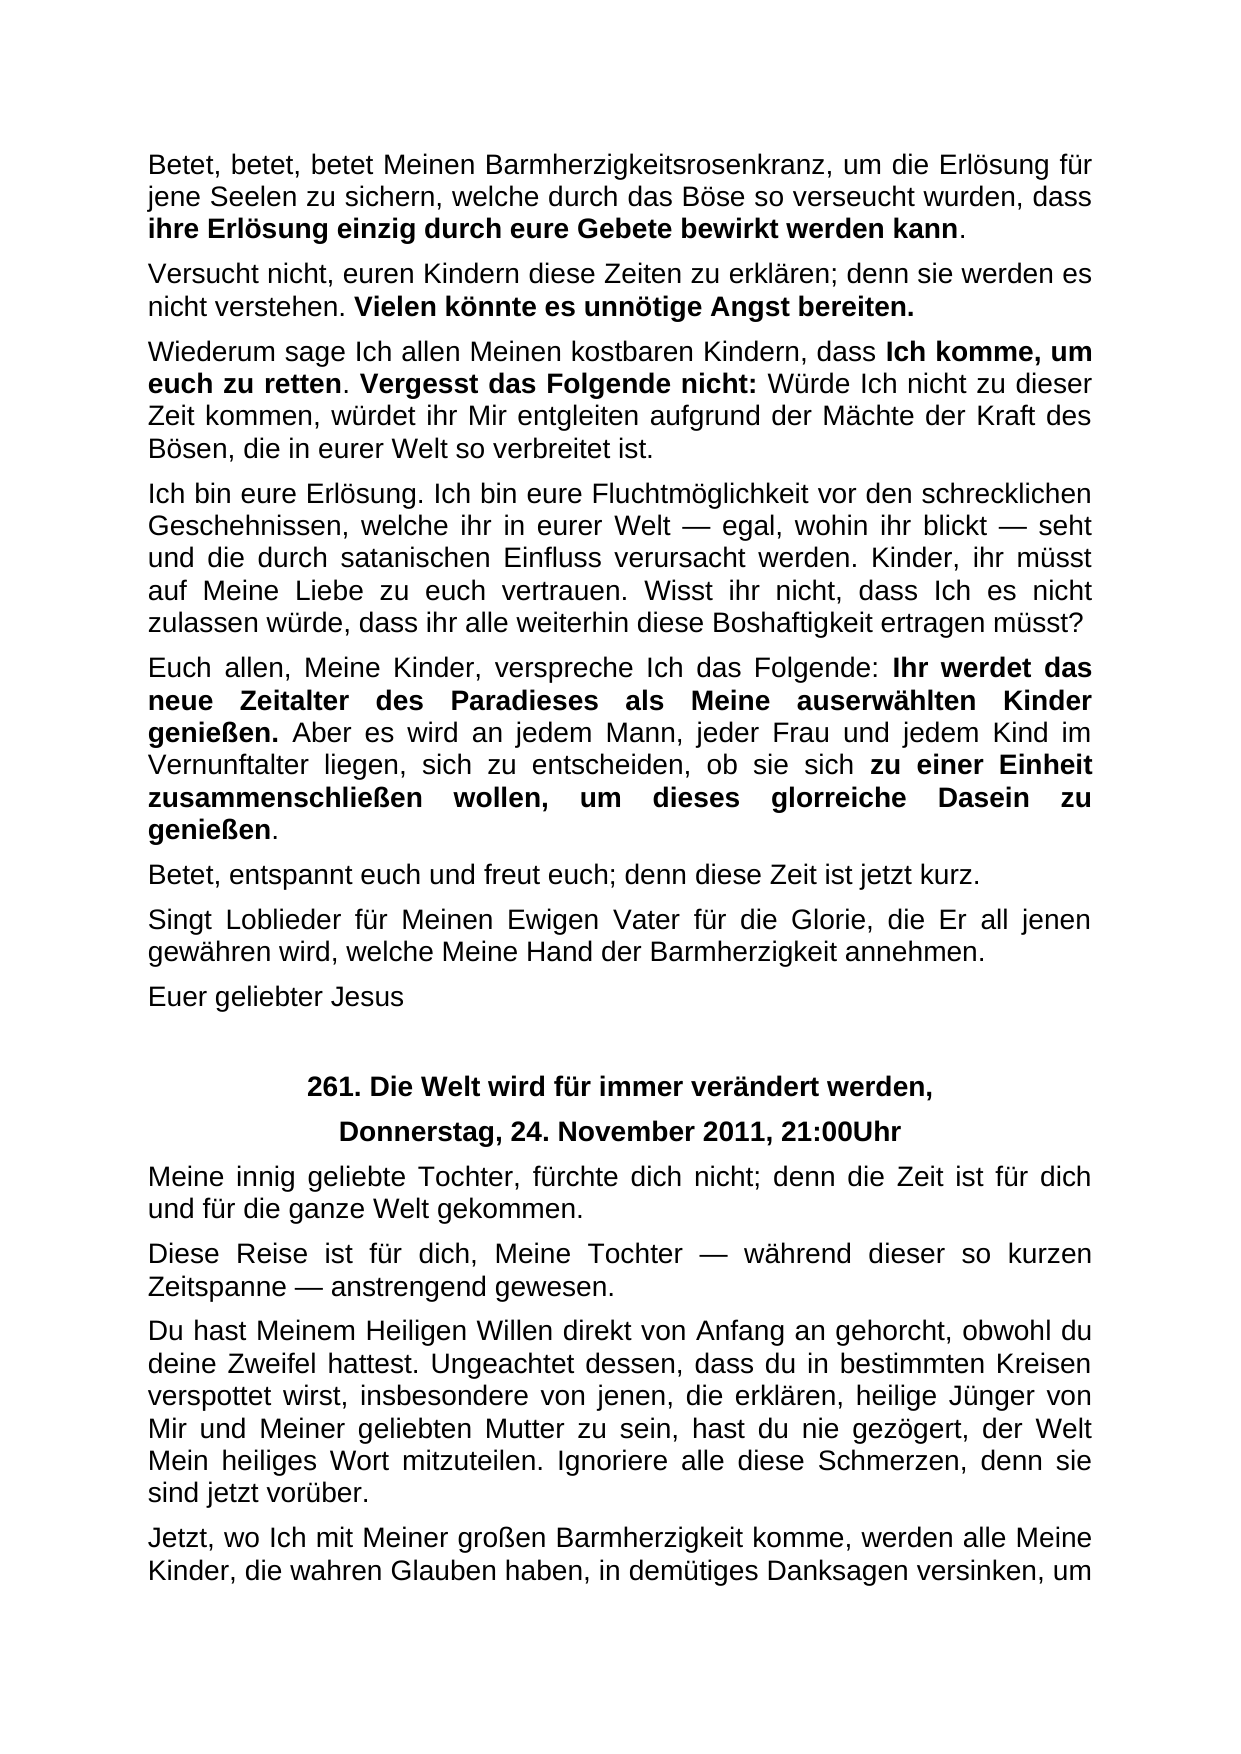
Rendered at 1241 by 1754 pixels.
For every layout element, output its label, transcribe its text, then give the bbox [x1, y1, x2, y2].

text Donnerstag, 24. November 2011, 21:00Uhr [148, 1115, 1093, 1147]
text Versucht nicht, euren Kindern diese Zeiten zu erklären; denn sie werden es nicht verstehen. Vielen könnte es unnötige Angst bereiten. [148, 257, 1093, 322]
text Betet, entspannt euch und freut euch; denn diese Zeit ist jetzt kurz. [148, 858, 1093, 890]
text Ich bin eure Erlösung. Ich bin eure Fluchtmöglichkeit vor den schrecklichen Geschehnissen, welche ihr in eurer Welt — egal, wohin ihr blickt — seht und die durch satanischen Einfluss verursacht werden. Kinder, ihr müsst auf Meine Liebe zu euch vertrauen. Wisst ihr nicht, dass Ich es nicht zulassen würde, dass ihr alle weiterhin diese Boshaftigkeit ertragen müsst? [148, 477, 1093, 639]
text Meine innig geliebte Tochter, fürchte dich nicht; denn die Zeit ist für dich und für die ganze Welt gekommen. [148, 1160, 1093, 1224]
text Du hast Meinem Heiligen Willen direkt von Anfang an gehorcht, obwohl du deine Zweifel hattest. Ungeachtet dessen, dass du in bestimmten Kreisen verspottet wirst, insbesondere von jenen, die erklären, heilige Jünger von Mir und Meiner geliebten Mutter zu sein, hast du nie gezögert, der Welt Mein heiliges Wort mitzuteilen. Ignoriere alle diese Schmerzen, denn sie sind jetzt vorüber. [148, 1314, 1093, 1509]
text Euch allen, Meine Kinder, verspreche Ich das Folgende: Ihr werdet das neue Zeitalter des Paradieses als Meine auserwählten Kinder genießen. Aber es wird an jedem Mann, jeder Frau und jedem Kind im Vernunftalter liegen, sich zu entscheiden, ob sie sich zu einer Einheit zusammenschließen wollen, um dieses glorreiche Dasein zu genießen. [148, 651, 1093, 846]
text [148, 1521, 1093, 1586]
text Euer geliebter Jesus [148, 980, 1093, 1013]
text 261. Die Welt wird für immer verändert werden, [148, 1070, 1093, 1102]
text Diese Reise ist für dich, Meine Tochter — während dieser so kurzen Zeitspanne — anstrengend gewesen. [148, 1237, 1093, 1302]
text Betet, betet, betet Meinen Barmherzigkeitsrosenkranz, um die Erlösung für jene Seelen zu sichern, welche durch das Böse so verseucht wurden, dass ihre Erlösung einzig durch eure Gebete bewirkt werden kann. [148, 148, 1093, 245]
text Singt Loblieder für Meinen Ewigen Vater für die Glorie, die Er all jenen gewähren wird, welche Meine Hand der Barmherzigkeit annehmen. [148, 903, 1093, 968]
text Wiederum sage Ich allen Meinen kostbaren Kindern, dass Ich komme, um euch zu retten. Vergesst das Folgende nicht: Würde Ich nicht zu dieser Zeit kommen, würdet ihr Mir entgleiten aufgrund der Mächte der Kraft des Bösen, die in eurer Welt so verbreitet ist. [148, 334, 1093, 464]
